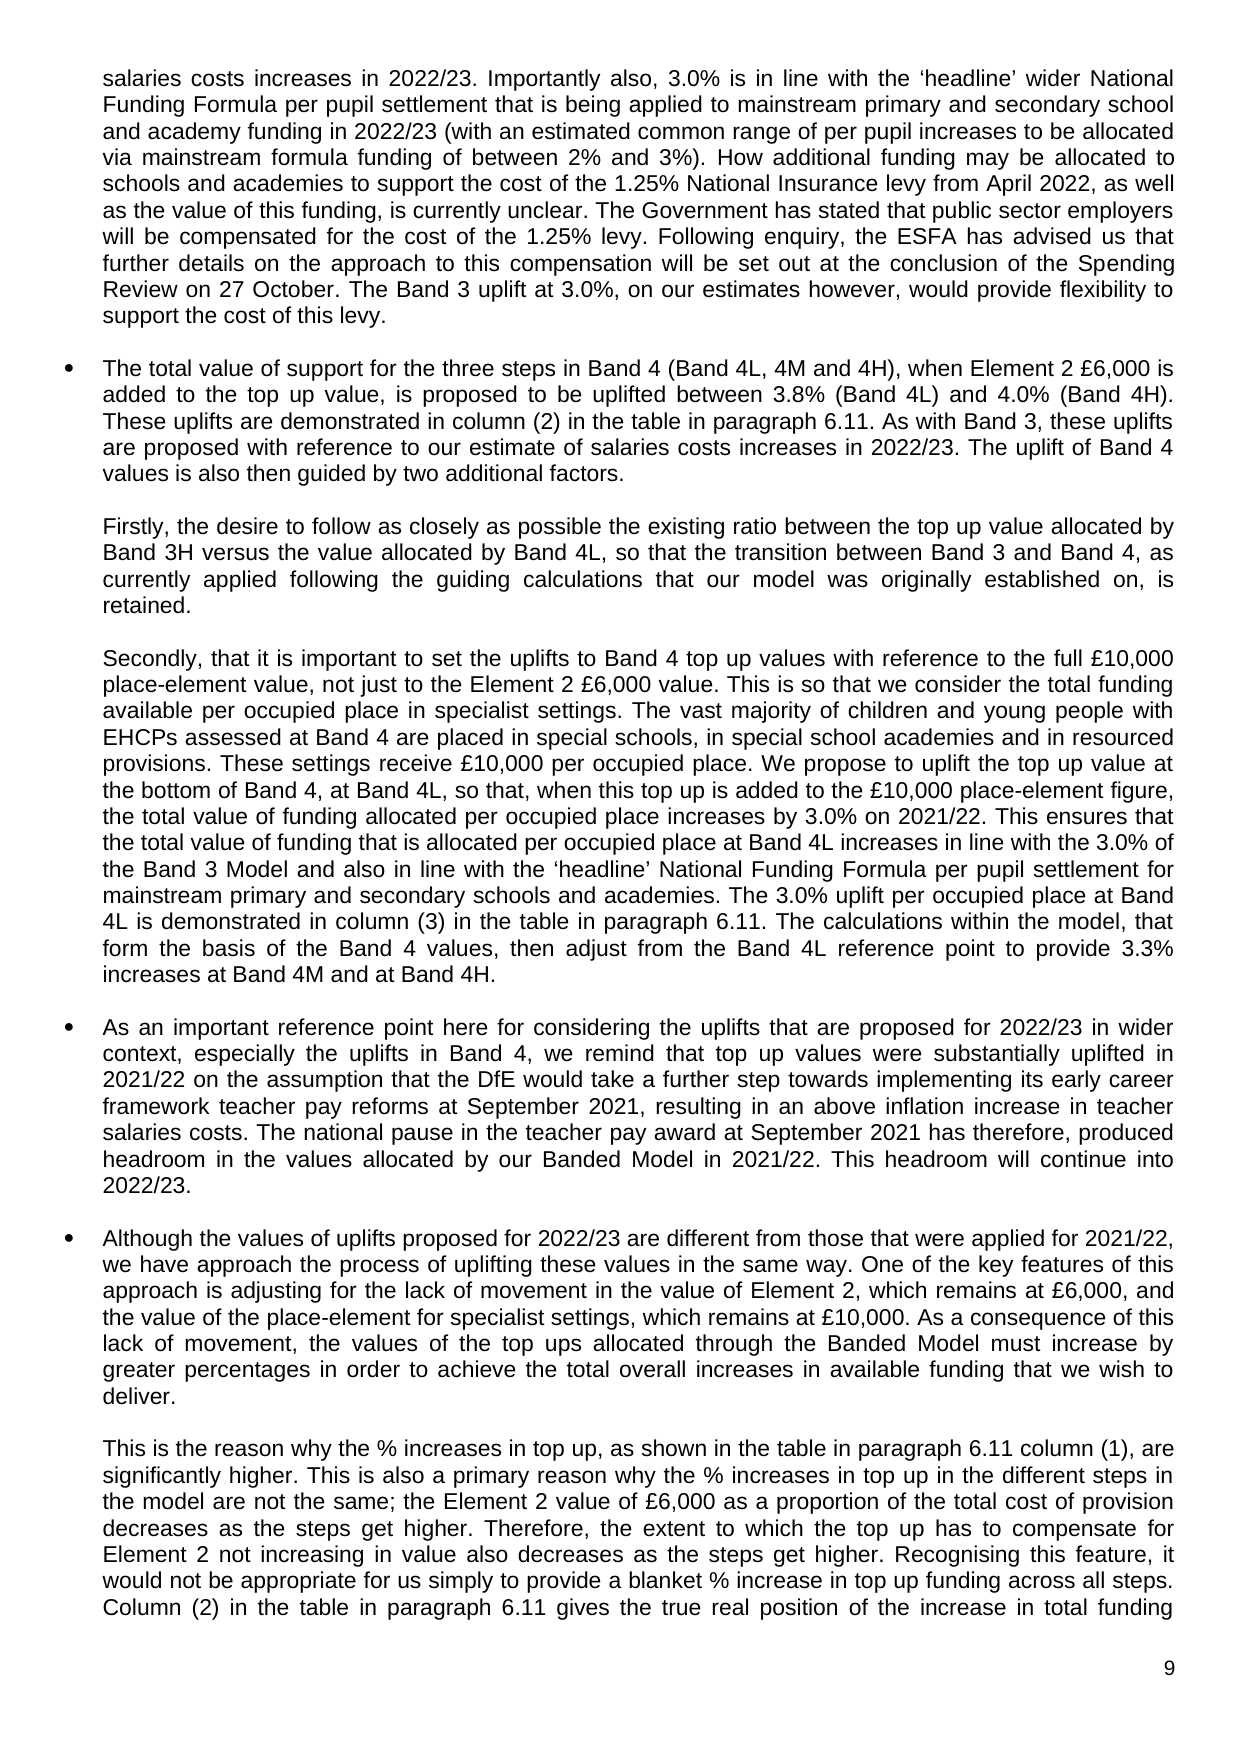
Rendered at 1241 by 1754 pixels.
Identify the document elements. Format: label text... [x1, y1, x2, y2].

list Secondly, that it is important to set the uplifts to Band 4 top up values with reference to the full £10,000 place-element value, not just to the Element 2 £6,000 value. This is so that we consider the total funding available per occupied place in specialist settings. The vast majority of children and young people with EHCPs assessed at Band 4 are placed in special schools, in special school academies and in resourced provisions. These settings receive £10,000 per occupied place. We propose to uplift the top up value at the bottom of Band 4, at Band 4L, so that, when this top up is added to the £10,000 place-element figure, the total value of funding allocated per occupied place increases by 3.0% on 2021/22. This ensures that the total value of funding that is allocated per occupied place at Band 4L increases in line with the 3.0% of the Band 3 Model and also in line with the ‘headline’ National Funding Formula per pupil settlement for mainstream primary and secondary schools and academies. The 3.0% uplift per occupied place at Band 4L is demonstrated in column (3) in the table in paragraph 6.11. The calculations within the model, that form the basis of the Band 4 values, then adjust from the Band 4L reference point to provide 3.3% increases at Band 4M and at Band 4H. [102, 645, 1175, 987]
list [102, 1435, 1175, 1620]
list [65, 65, 1175, 328]
list Firstly, the desire to follow as closely as possible the existing ratio between the top up value allocated by Band 3H versus the value allocated by Band 4L, so that the transition between Band 3 and Band 4, as currently applied following the guiding calculations that our model was originally established on, is retained. [102, 513, 1175, 618]
list Although the values of uplifts proposed for 2022/23 are different from those that were applied for 2021/22, we have approach the process of uplifting these values in the same way. One of the key features of this approach is adjusting for the lack of movement in the value of Element 2, which remains at £6,000, and the value of the place-element for specialist settings, which remains at £10,000. As a consequence of this lack of movement, the values of the top ups allocated through the Banded Model must increase by greater percentages in order to achieve the total overall increases in available funding that we wish to deliver. [65, 1224, 1175, 1409]
list As an important reference point here for considering the uplifts that are proposed for 2022/23 in wider context, especially the uplifts in Band 4, we remind that top up values were substantially uplifted in 2021/22 on the assumption that the DfE would take a further step towards implementing its early career framework teacher pay reforms at September 2021, resulting in an above inflation increase in teacher salaries costs. The national pause in the teacher pay award at September 2021 has therefore, produced headroom in the values allocated by our Banded Model in 2021/22. This headroom will continue into 2022/23. [65, 1014, 1175, 1198]
list The total value of support for the three steps in Band 4 (Band 4L, 4M and 4H), when Element 2 £6,000 is added to the top up value, is proposed to be uplifted between 3.8% (Band 4L) and 4.0% (Band 4H). These uplifts are demonstrated in column (2) in the table in paragraph 6.11. As with Band 3, these uplifts are proposed with reference to our estimate of salaries costs increases in 2022/23. The uplift of Band 4 values is also then guided by two additional factors. [65, 355, 1175, 487]
